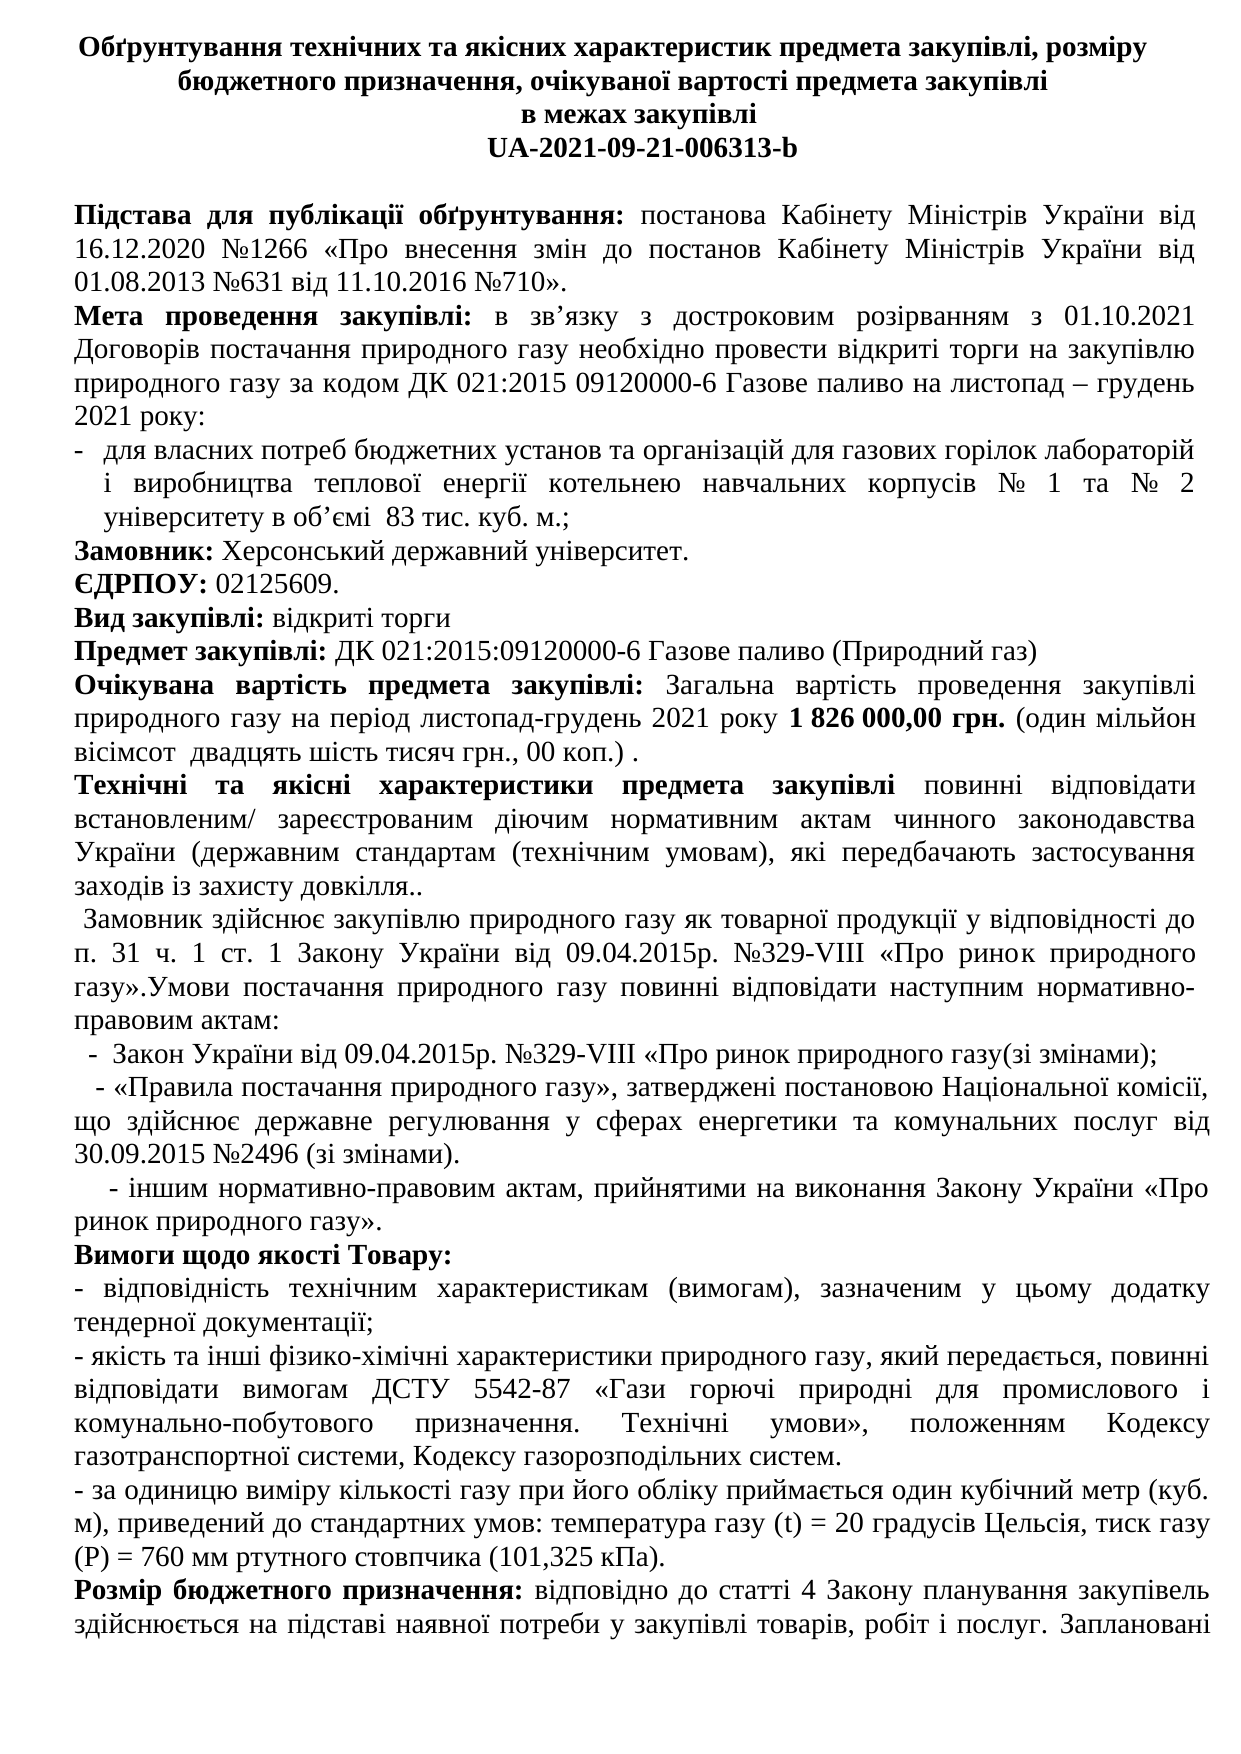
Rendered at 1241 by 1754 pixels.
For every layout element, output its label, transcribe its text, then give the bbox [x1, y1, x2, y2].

text - Закон України від 09.04.2015р. №329-VІІІ «Про ринок природного газу(зі змінами); [29, 1036, 1211, 1069]
text - за одиницю виміру кількості газу при його обліку приймається один кубічний метр (куб. м), приведений до стандартних умов: температура газу (t) = 20 градусів Цельсія, тиск газу (P) = 760 мм ртутного стовпчика (101,325 кПа). [74, 1472, 1211, 1572]
text Мета проведення закупівлі: в зв’язку з достроковим розірванням з 01.10.2021 Договорів постачання природного газу необхідно провести відкриті торги на закупівлю природного газу за кодом ДК 021:2015 09120000-6 Газове паливо на листопад – грудень 2021 року: [74, 298, 1196, 432]
text Обґрунтування технічних та якісних характеристик предмета закупівлі, розміру бюджетного призначення, очікуваної вартості предмета закупівлі [74, 29, 1152, 97]
text Технічні та якісні характеристики предмета закупівлі повинні відповідати встановленим/ зареєстрованим діючим нормативним актам чинного законодавства України (державним стандартам (технічним умовам), які передбачають застосування заходів із захисту довкілля.. [74, 767, 1196, 902]
text - «Правила постачання природного газу», затверджені постановою Національної комісії, що здійснює державне регулювання у сферах енергетики та комунальних послуг від 30.09.2015 №2496 (зі змінами). [29, 1069, 1211, 1170]
text - відповідність технічним характеристикам (вимогам), зазначеним у цьому додатку тендерної документації; [74, 1271, 1211, 1338]
text Замовник: Херсонський державний університет. [74, 533, 1196, 566]
text - іншим нормативно-правовим актам, прийнятими на виконання Закону України «Про ринок природного газу». [29, 1170, 1211, 1237]
text Вид закупівлі: відкриті торги [74, 600, 1152, 633]
list для власних потреб бюджетних установ та організацій для газових горілок лабораторій і виробництва теплової енергії котельнею навчальних корпусів № 1 та № 2 університету в об’ємі 83 тис. куб. м.; [74, 432, 1196, 533]
text Підстава для публікації обґрунтування: постанова Кабінету Міністрів України від 16.12.2020 №1266 «Про внесення змін до постанов Кабінету Міністрів України від 01.08.2013 №631 від 11.10.2016 №710». [74, 197, 1196, 298]
text Замовник здійснює закупівлю природного газу як товарної продукції у відповідності до п. 31 ч. 1 ст. 1 Закону України від 09.04.2015р. №329-VІІІ «Про ринок природного газу».Умови постачання природного газу повинні відповідати наступним нормативно-правовим актам: [74, 902, 1196, 1036]
text - якість та інші фізико-хімічні характеристики природного газу, який передається, повинні відповідати вимогам ДСТУ 5542-87 «Гази горючі природні для промислового і комунально-побутового призначення. Технічні умови», положенням Кодексу газотранспортної системи, Кодексу газорозподільних систем. [74, 1338, 1211, 1472]
text Предмет закупівлі: ДК 021:2015:09120000-6 Газове паливо (Природний газ) [74, 633, 1196, 667]
text Вимоги щодо якості Товару: [74, 1237, 1152, 1271]
text в межах закупівлі UA-2021-09-21-006313-b [133, 97, 1152, 164]
text ЄДРПОУ: 02125609. [74, 566, 1152, 600]
text Очікувана вартість предмета закупівлі: Загальна вартість проведення закупівлі природного газу на період листопад-грудень 2021 року 1 826 000,00 грн. (один мільйон вісімсот двадцять шість тисяч грн., 00 коп.) . [74, 667, 1196, 767]
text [74, 1572, 1211, 1639]
